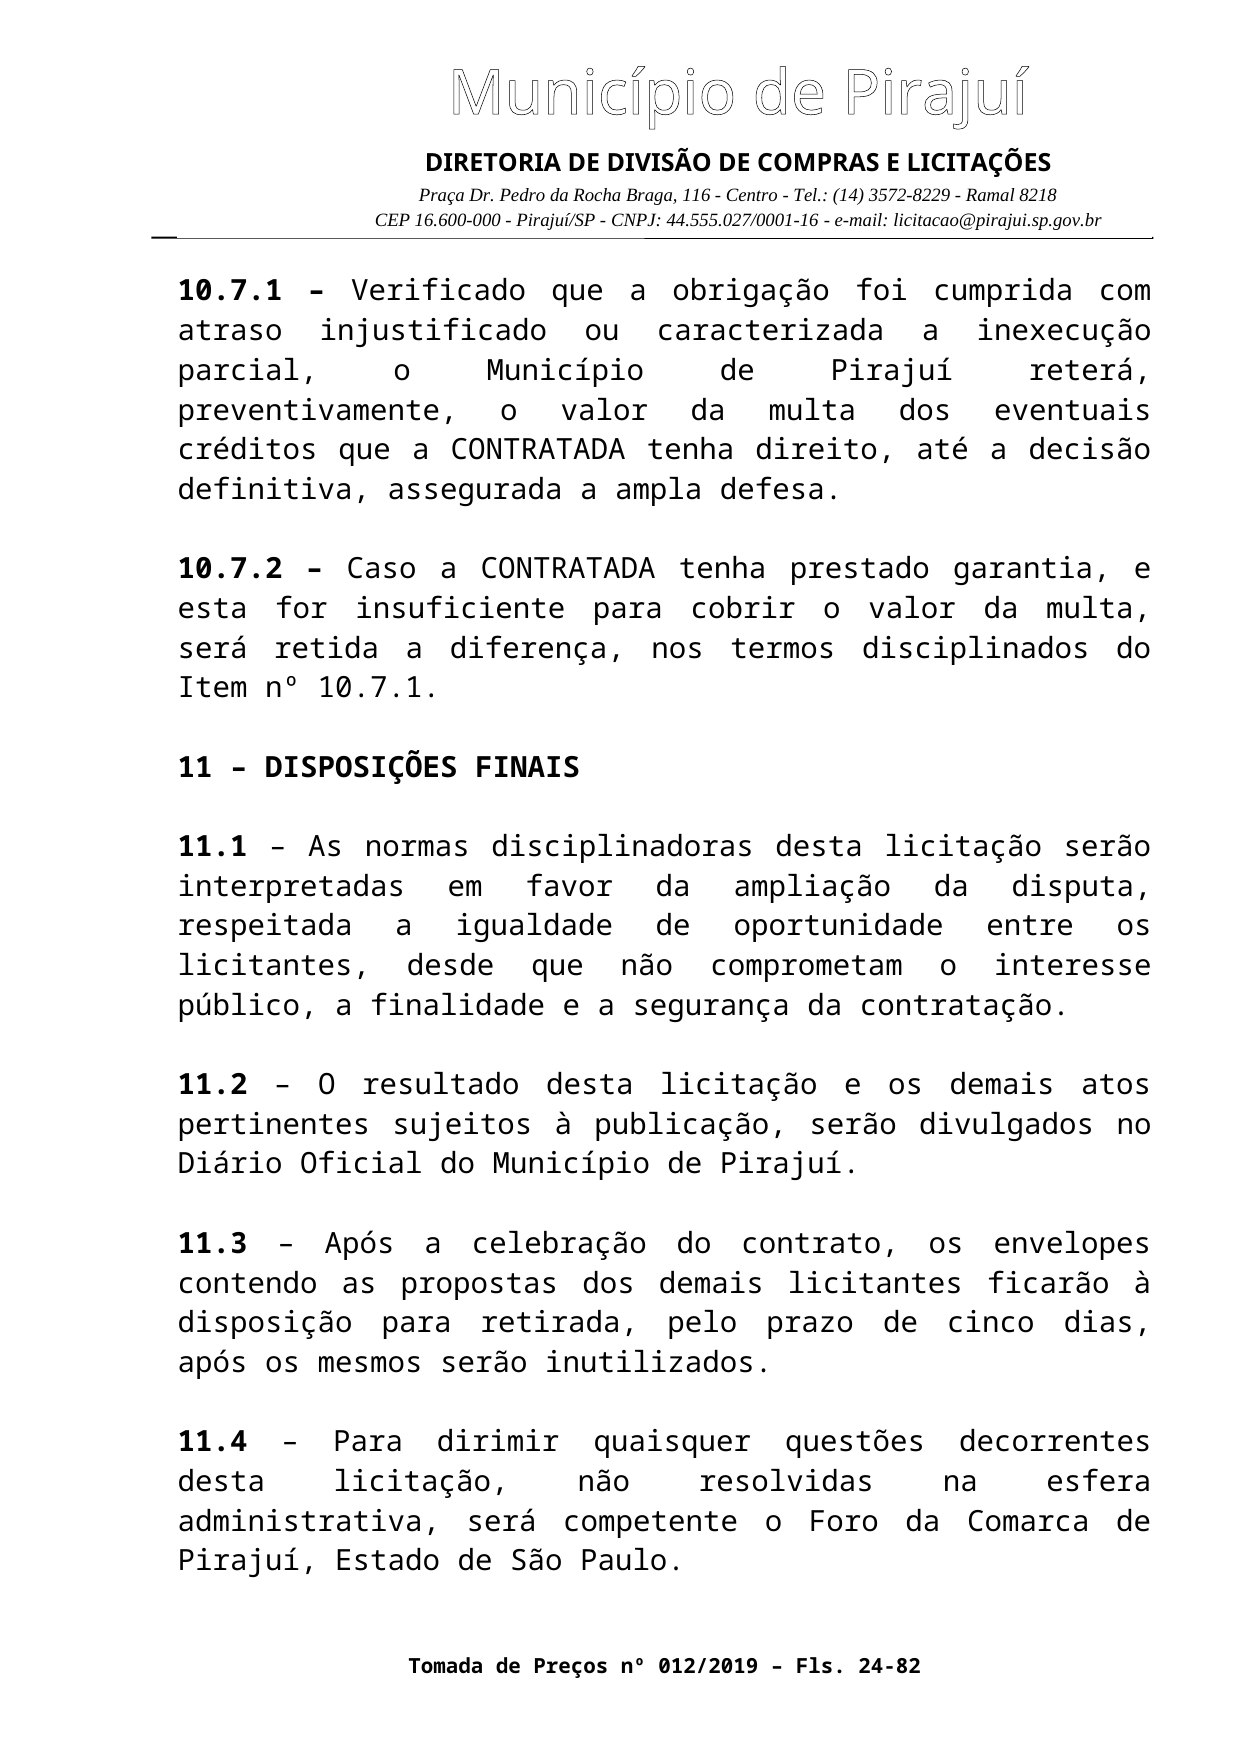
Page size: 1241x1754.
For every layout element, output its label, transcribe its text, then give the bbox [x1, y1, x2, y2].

text 11.3 – Após a celebração do contrato, os envelopes contendo as propostas dos demais licitantes ficarão à disposição para retirada, pelo prazo de cinco dias, após os mesmos serão inutilizados. [177, 1222, 1152, 1381]
text 10.7.2 – Caso a CONTRATADA tenha prestado garantia, e esta for insuficiente para cobrir o valor da multa, será retida a diferença, nos termos disciplinados do Item nº 10.7.1. [177, 547, 1152, 706]
text 11 – DISPOSIÇÕES FINAIS [177, 746, 1152, 786]
text 10.7.1 – Verificado que a obrigação foi cumprida com atraso injustificado ou caracterizada a inexecução parcial, o Município de Pirajuí reterá, preventivamente, o valor da multa dos eventuais créditos que a CONTRATADA tenha direito, até a decisão definitiva, assegurada a ampla defesa. [177, 270, 1152, 508]
text 11.1 – As normas disciplinadoras desta licitação serão interpretadas em favor da ampliação da disputa, respeitada a igualdade de oportunidade entre os licitantes, desde que não comprometam o interesse público, a finalidade e a segurança da contratação. [177, 825, 1152, 1024]
text 11.4 – Para dirimir quaisquer questões decorrentes desta licitação, não resolvidas na esfera administrativa, será competente o Foro da Comarca de Pirajuí, Estado de São Paulo. [177, 1421, 1152, 1579]
text 11.2 – O resultado desta licitação e os demais atos pertinentes sujeitos à publicação, serão divulgados no Diário Oficial do Município de Pirajuí. [177, 1063, 1152, 1182]
